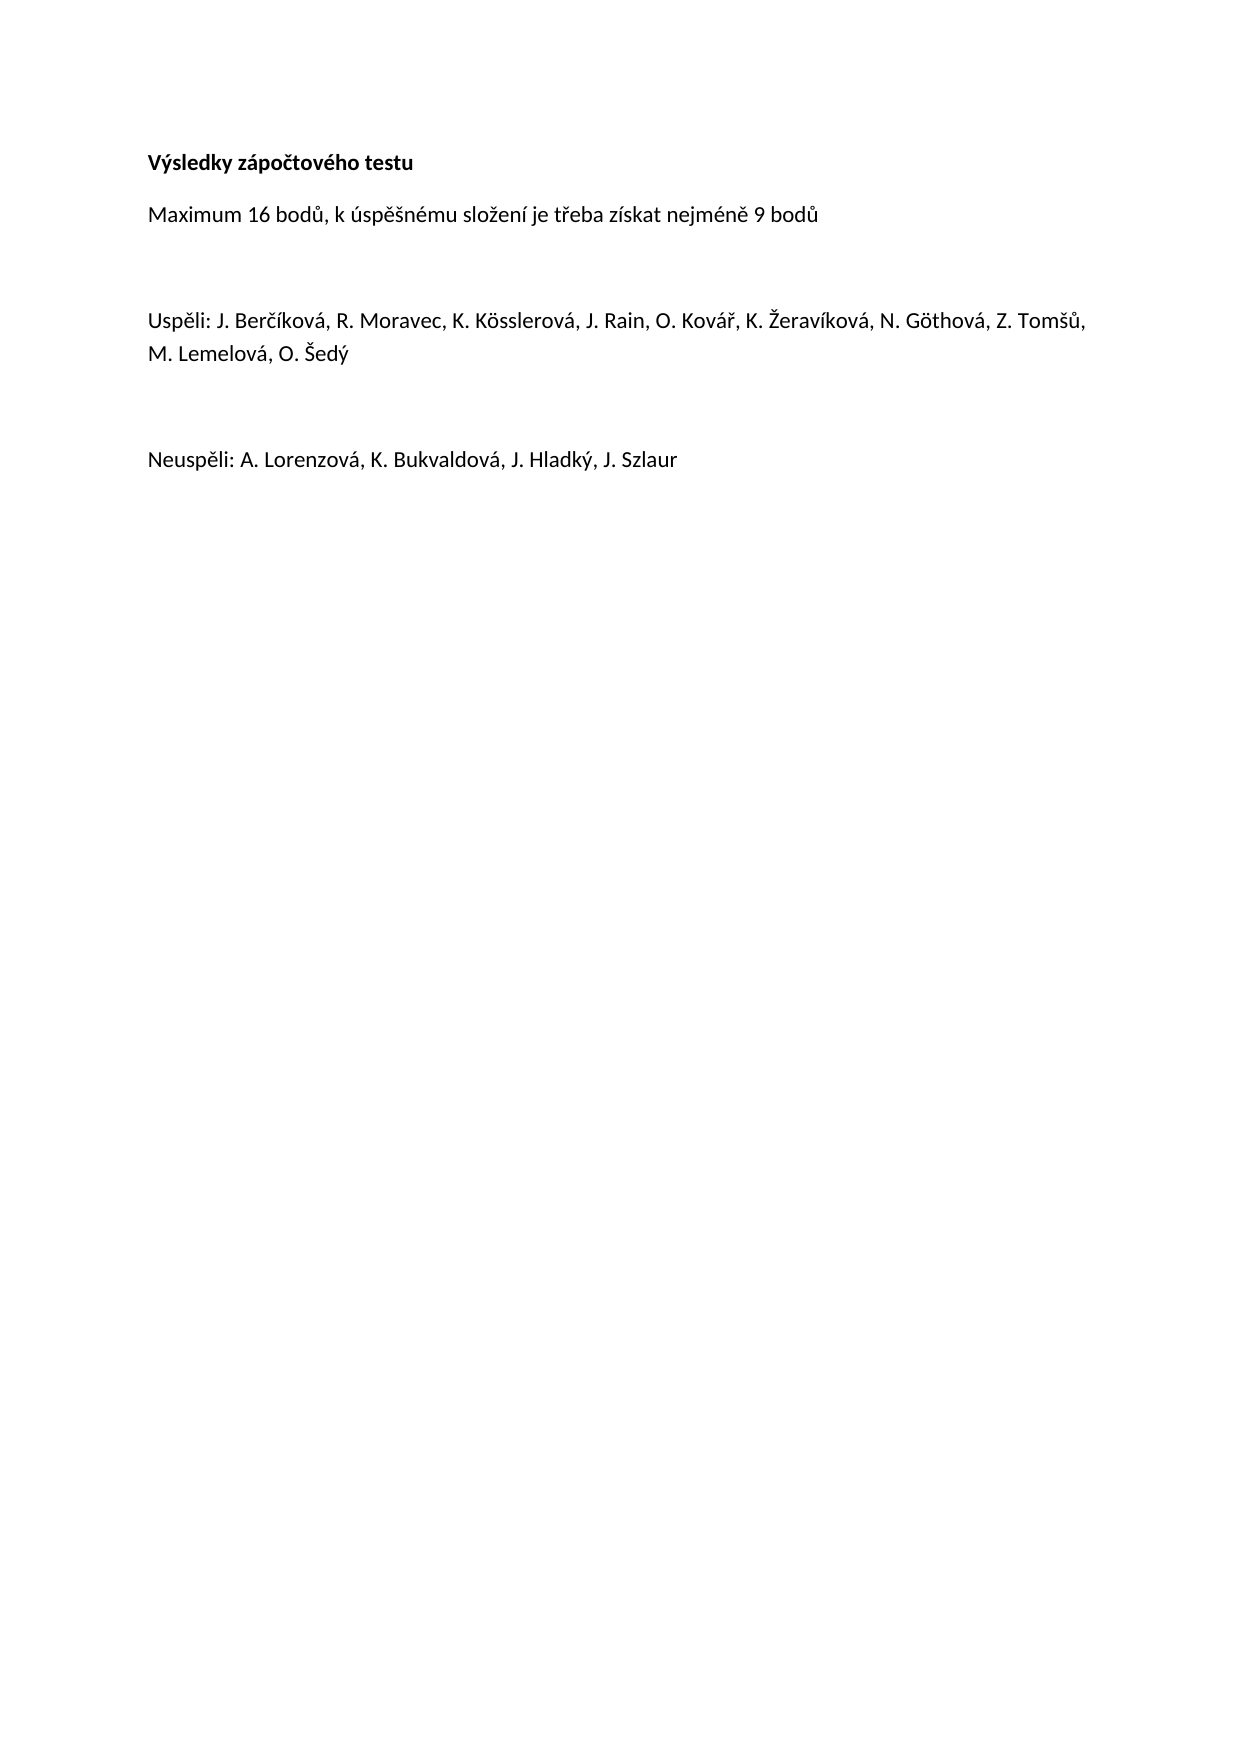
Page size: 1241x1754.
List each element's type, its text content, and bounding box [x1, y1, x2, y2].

text Uspěli: J. Berčíková, R. Moravec, K. Kösslerová, J. Rain, O. Kovář, K. Žeravíková, N. Göthová, Z. Tomšů, M. Lemelová, O. Šedý [148, 307, 1093, 367]
text Výsledky zápočtového testu [148, 148, 1093, 176]
text Neuspěli: A. Lorenzová, K. Bukvaldová, J. Hladký, J. Szlaur [148, 445, 1093, 473]
text Maximum 16 bodů, k úspěšnému složení je třeba získat nejméně 9 bodů [148, 201, 1093, 229]
